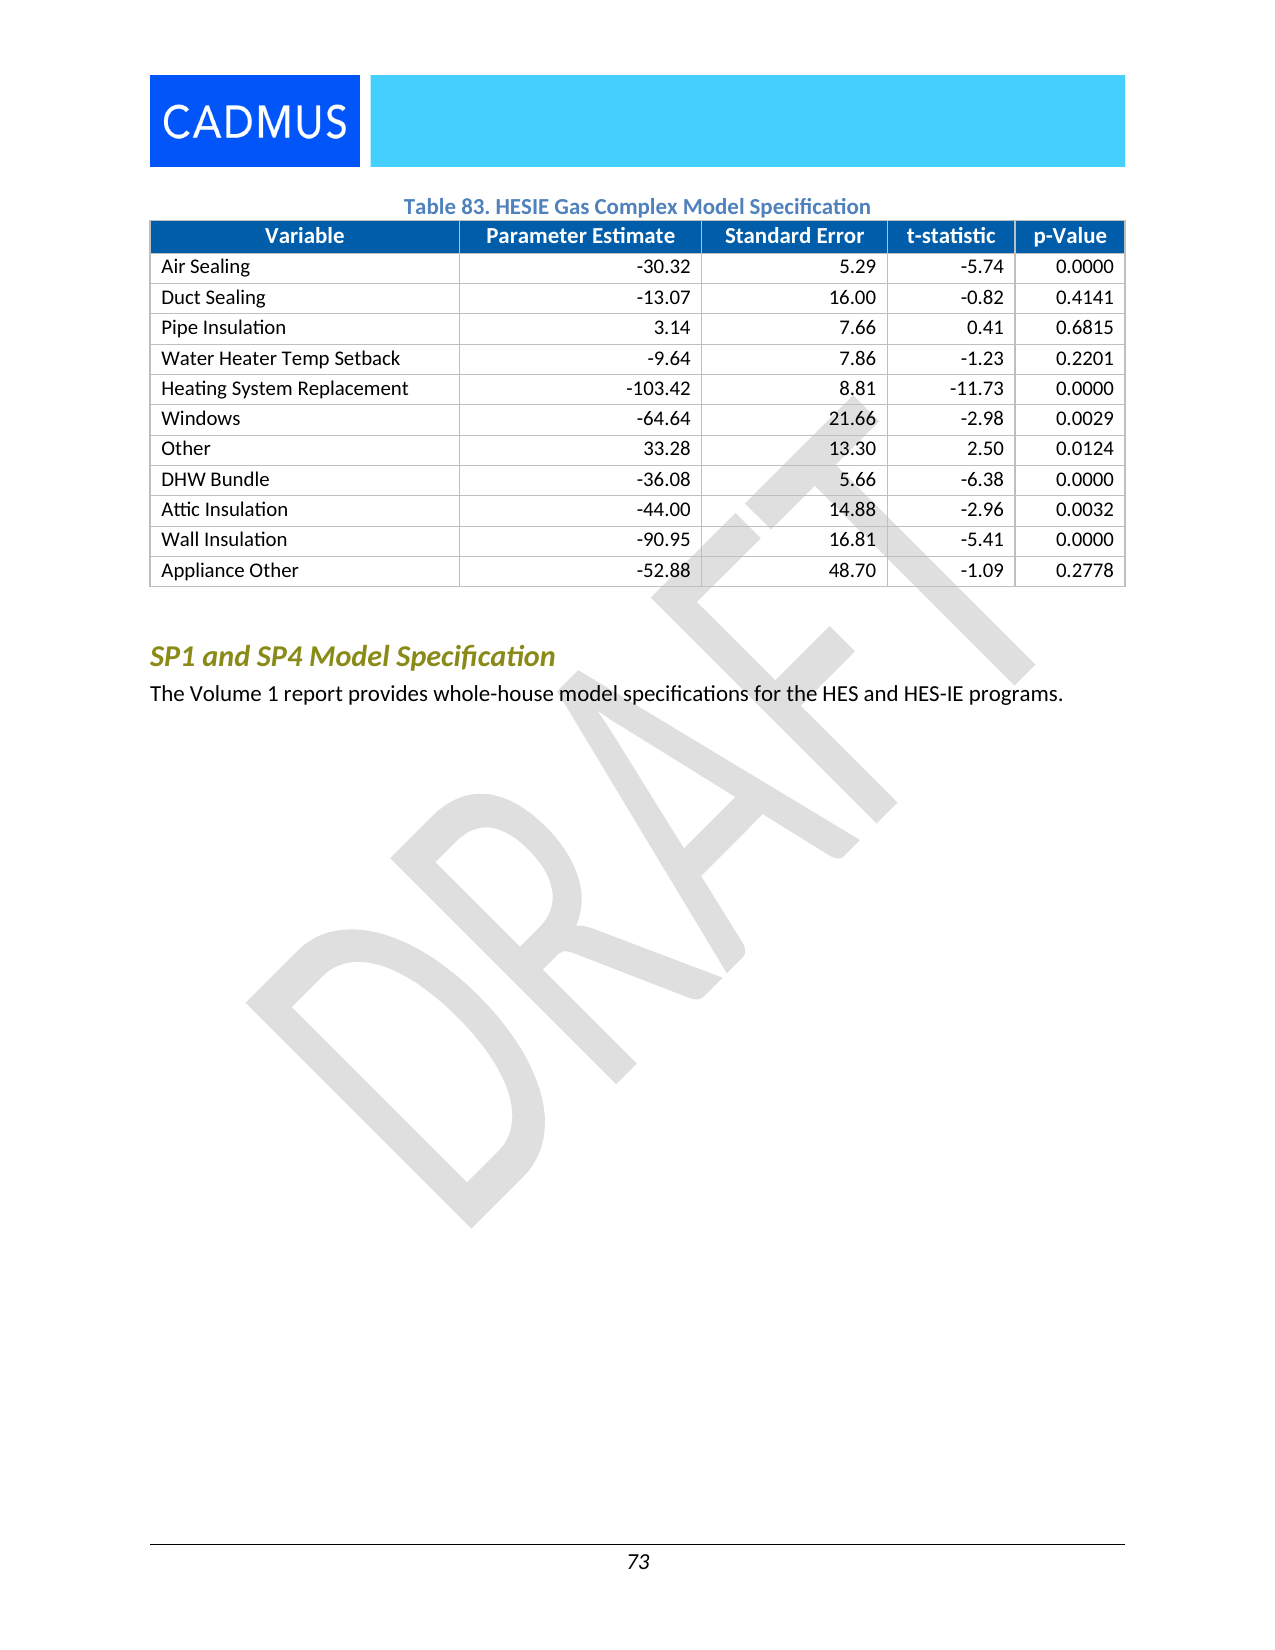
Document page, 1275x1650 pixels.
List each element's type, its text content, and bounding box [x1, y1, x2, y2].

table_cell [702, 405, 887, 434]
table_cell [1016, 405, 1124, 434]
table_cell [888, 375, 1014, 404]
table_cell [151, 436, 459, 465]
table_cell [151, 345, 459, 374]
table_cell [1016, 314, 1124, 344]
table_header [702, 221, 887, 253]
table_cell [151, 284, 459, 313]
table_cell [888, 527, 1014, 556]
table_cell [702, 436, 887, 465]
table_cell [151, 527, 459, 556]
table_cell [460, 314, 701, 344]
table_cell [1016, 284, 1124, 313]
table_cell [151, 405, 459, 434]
text SP1 and SP4 Model Specification [150, 637, 1125, 674]
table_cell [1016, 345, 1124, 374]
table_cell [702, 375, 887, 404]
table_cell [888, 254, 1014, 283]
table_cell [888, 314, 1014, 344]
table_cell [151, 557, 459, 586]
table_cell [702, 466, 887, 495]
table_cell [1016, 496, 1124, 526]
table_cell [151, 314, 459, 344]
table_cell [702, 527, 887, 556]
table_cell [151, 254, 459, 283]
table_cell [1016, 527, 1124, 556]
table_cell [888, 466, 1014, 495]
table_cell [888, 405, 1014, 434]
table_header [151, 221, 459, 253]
text The Volume 1 report provides whole-house model specifications for the HES and HES-IE programs. [150, 679, 1125, 707]
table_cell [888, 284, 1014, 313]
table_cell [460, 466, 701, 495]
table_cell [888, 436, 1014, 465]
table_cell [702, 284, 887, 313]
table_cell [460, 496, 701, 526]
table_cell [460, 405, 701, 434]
picture [150, 75, 1125, 167]
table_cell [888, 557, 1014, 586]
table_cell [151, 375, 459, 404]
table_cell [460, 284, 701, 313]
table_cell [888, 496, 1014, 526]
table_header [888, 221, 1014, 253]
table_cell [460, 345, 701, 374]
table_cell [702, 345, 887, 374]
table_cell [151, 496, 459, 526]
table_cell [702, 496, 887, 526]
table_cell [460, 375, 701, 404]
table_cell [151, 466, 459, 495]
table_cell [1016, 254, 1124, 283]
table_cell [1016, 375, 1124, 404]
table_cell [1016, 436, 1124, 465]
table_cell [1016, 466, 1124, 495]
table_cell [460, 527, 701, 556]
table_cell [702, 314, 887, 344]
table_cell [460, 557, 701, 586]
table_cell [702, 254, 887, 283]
text Table 83. HESIE Gas Complex Model Specification [150, 192, 1125, 220]
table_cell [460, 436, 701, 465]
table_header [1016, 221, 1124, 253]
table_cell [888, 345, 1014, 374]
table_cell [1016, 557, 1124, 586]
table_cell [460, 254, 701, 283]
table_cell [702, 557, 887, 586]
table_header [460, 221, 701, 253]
